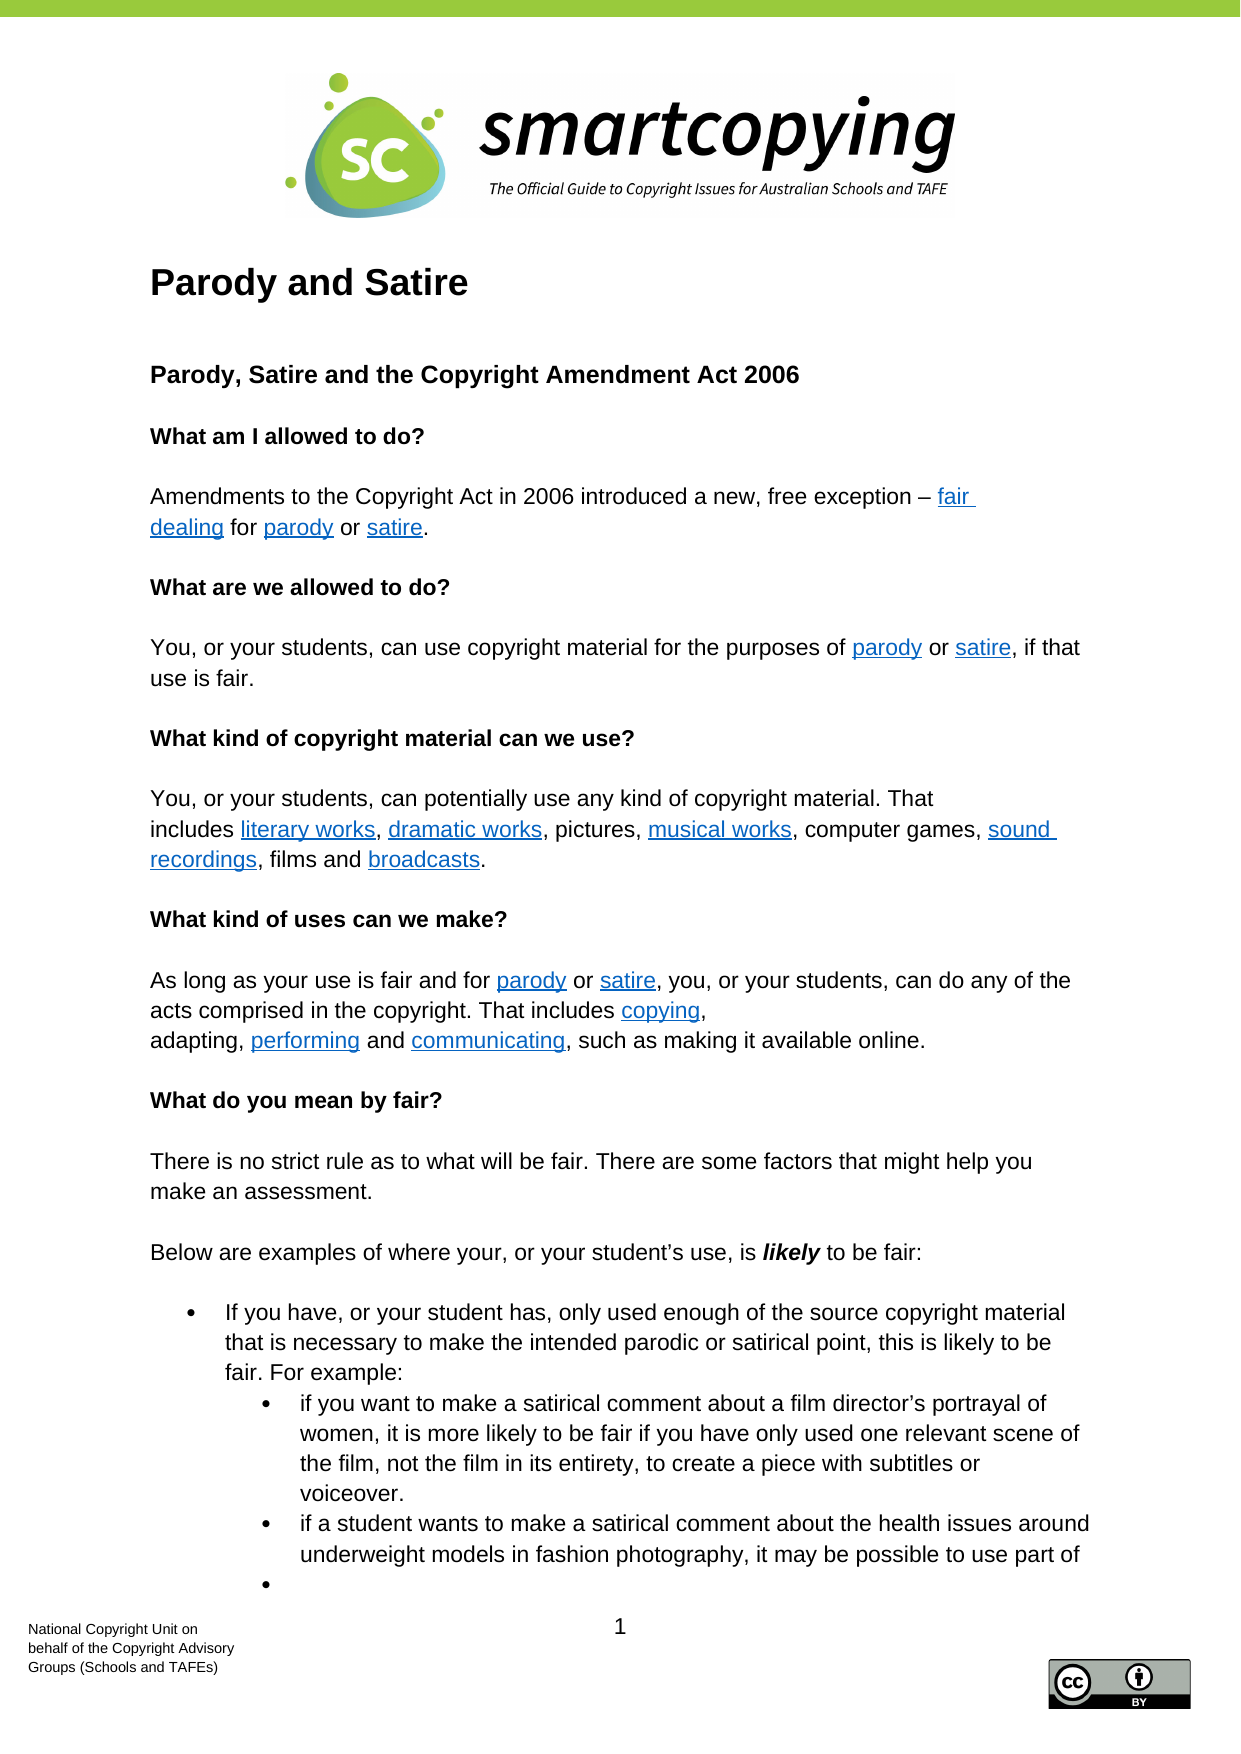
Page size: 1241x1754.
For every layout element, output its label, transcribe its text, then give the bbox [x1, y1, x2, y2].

text What do you mean by fair? [150, 1087, 1090, 1114]
picture [285, 73, 955, 218]
text What am I allowed to do? [150, 423, 1090, 449]
text Parody, Satire and the Copyright Amendment Act 2006 [150, 359, 1090, 388]
picture [1048, 1659, 1191, 1709]
text What kind of copyright material can we use? [150, 725, 1090, 751]
text Amendments to the Copyright Act in 2006 introduced a new, free exception – fair dealing for parody or satire. [150, 483, 1090, 540]
text You, or your students, can potentially use any kind of copyright material. That includes literary works, dramatic works, pictures, musical works, computer games, sound recordings, films and broadcasts. [150, 785, 1090, 872]
text Parody and Satire [150, 260, 1090, 303]
text What kind of uses can we make? [150, 906, 1090, 932]
list if a student wants to make a satirical comment about the health issues around underweight models in fashion photography, it may be possible to use part of [262, 1510, 1090, 1567]
text There is no strict rule as to what will be fair. There are some factors that might help you make an assessment. [150, 1148, 1090, 1204]
picture [0, 0, 1241, 17]
text As long as your use is fair and for parody or satire, you, or your students, can do any of the acts comprised in the copyright. That includes copying, adapting, performing and communicating, such as making it available online. [150, 967, 1090, 1053]
list If you have, or your student has, only used enough of the source copyright material that is necessary to make the intended parodic or satirical point, this is likely to be fair. For example: [187, 1299, 1090, 1386]
list if you want to make a satirical comment about a film director’s portrayal of women, it is more likely to be fair if you have only used one relevant scene of the film, not the film in its entirety, to create a piece with subtitles or voiceover. [262, 1389, 1090, 1506]
text Below are examples of where your, or your student’s use, is likely to be fair: [150, 1238, 1090, 1265]
text What are we allowed to do? [150, 574, 1090, 600]
text You, or your students, can use copyright material for the purposes of parody or satire, if that use is fair. [150, 634, 1090, 691]
